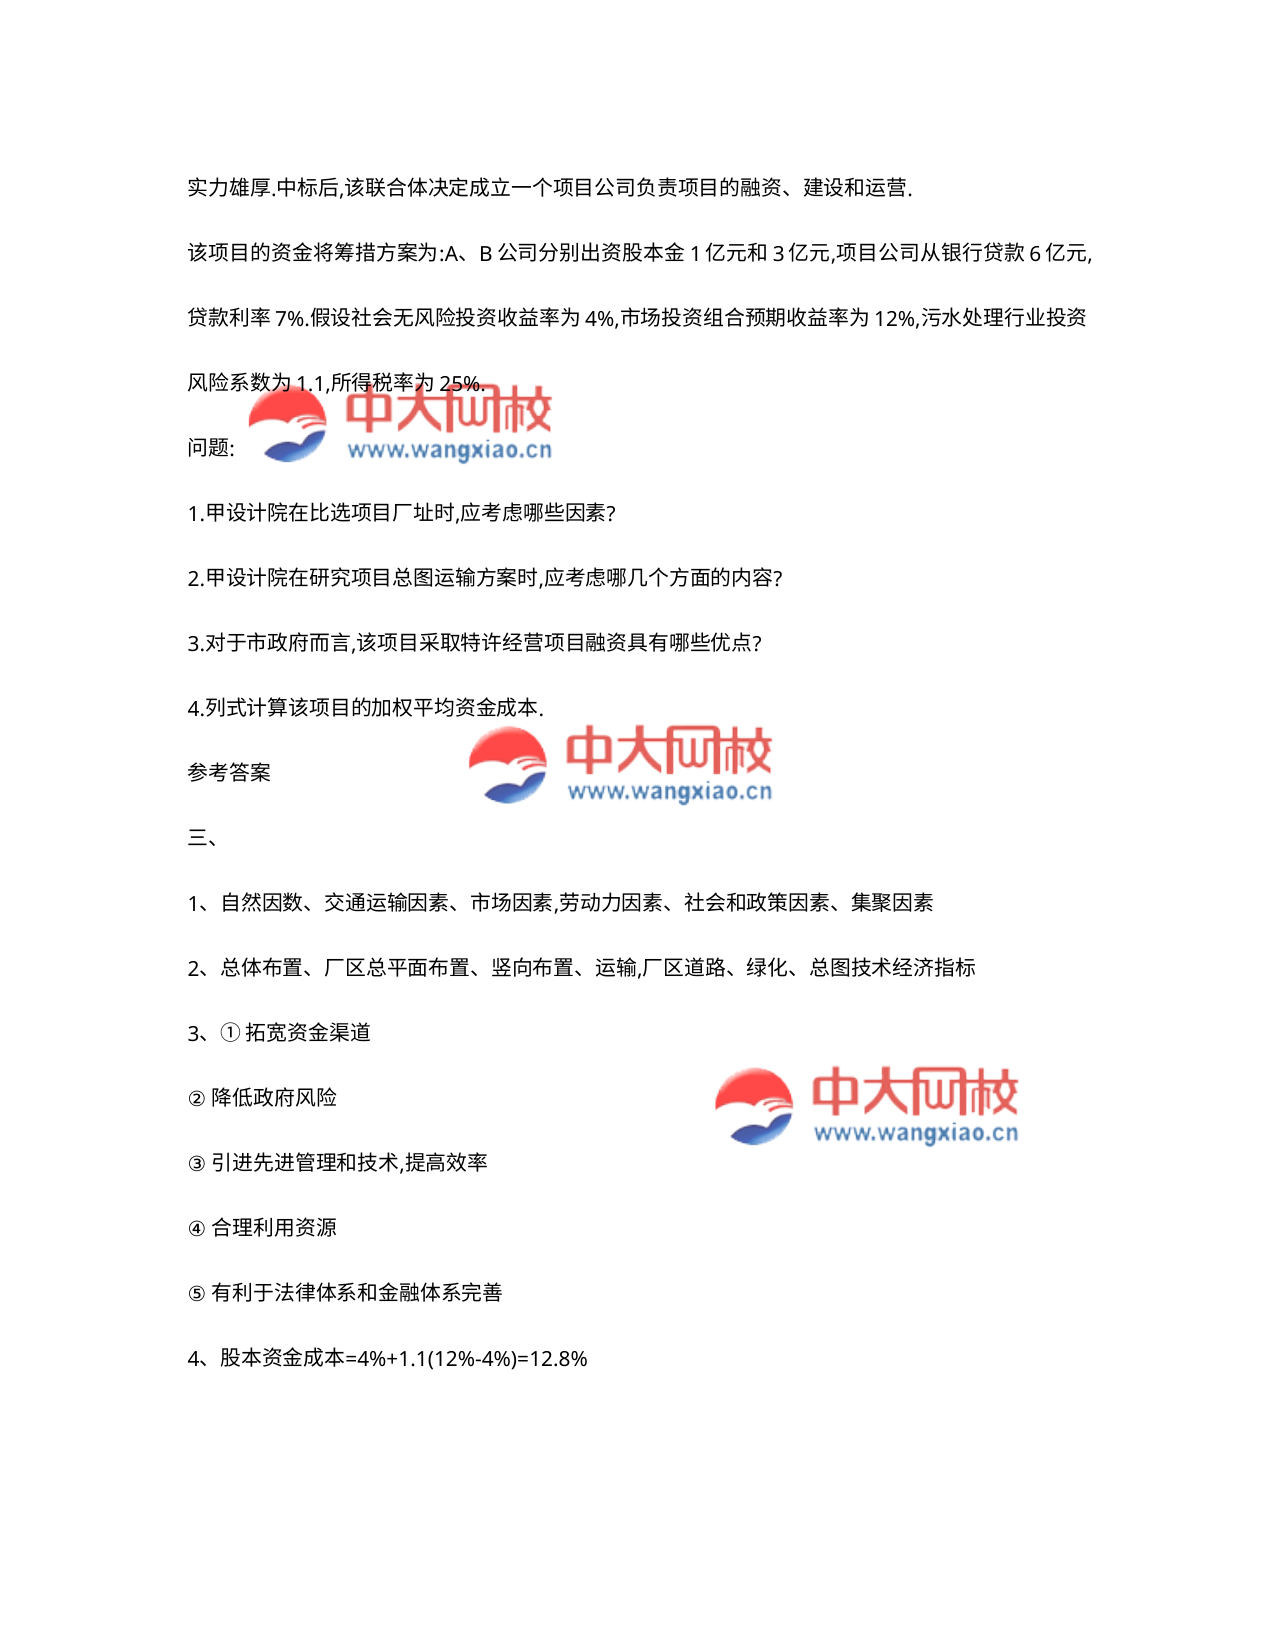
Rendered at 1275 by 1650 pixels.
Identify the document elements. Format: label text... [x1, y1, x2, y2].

list ⑤ 有利于法律体系和金融体系完善 [187, 1264, 1087, 1329]
list 3、① 拓宽资金渠道 [187, 1004, 1087, 1069]
list ③ 引进先进管理和技术,提高效率 [187, 1134, 1087, 1199]
list 1、自然因数、交通运输因素、市场因素,劳动力因素、社会和政策因素、集聚因素 [187, 874, 1087, 939]
list 4.列式计算该项目的加权平均资金成本. [187, 679, 1087, 744]
list 三、 [187, 809, 1087, 874]
list 4、股本资金成本=4%+1.1(12%-4%)=12.8% [187, 1329, 1087, 1394]
list ④ 合理利用资源 [187, 1199, 1087, 1264]
list 该项目的资金将筹措方案为:A、B公司分别出资股本金1亿元和3亿元,项目公司从银行贷款6亿元,贷款利率7%.假设社会无风险投资收益率为4%,市场投资组合预期收益率为12%,污水处理行业投资风险系数为1.1,所得税率为25%. [187, 224, 1087, 419]
list 参考答案 [187, 744, 1087, 809]
list 2.甲设计院在研究项目总图运输方案时,应考虑哪几个方面的内容? [187, 549, 1087, 614]
list 问题: [187, 419, 1087, 484]
list 1.甲设计院在比选项目厂址时,应考虑哪些因素? [187, 484, 1087, 549]
list 3.对于市政府而言,该项目采取特许经营项目融资具有哪些优点? [187, 614, 1087, 679]
list ② 降低政府风险 [187, 1069, 1087, 1134]
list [187, 159, 1087, 224]
list 2、总体布置、厂区总平面布置、竖向布置、运输,厂区道路、绿化、总图技术经济指标 [187, 939, 1087, 1004]
